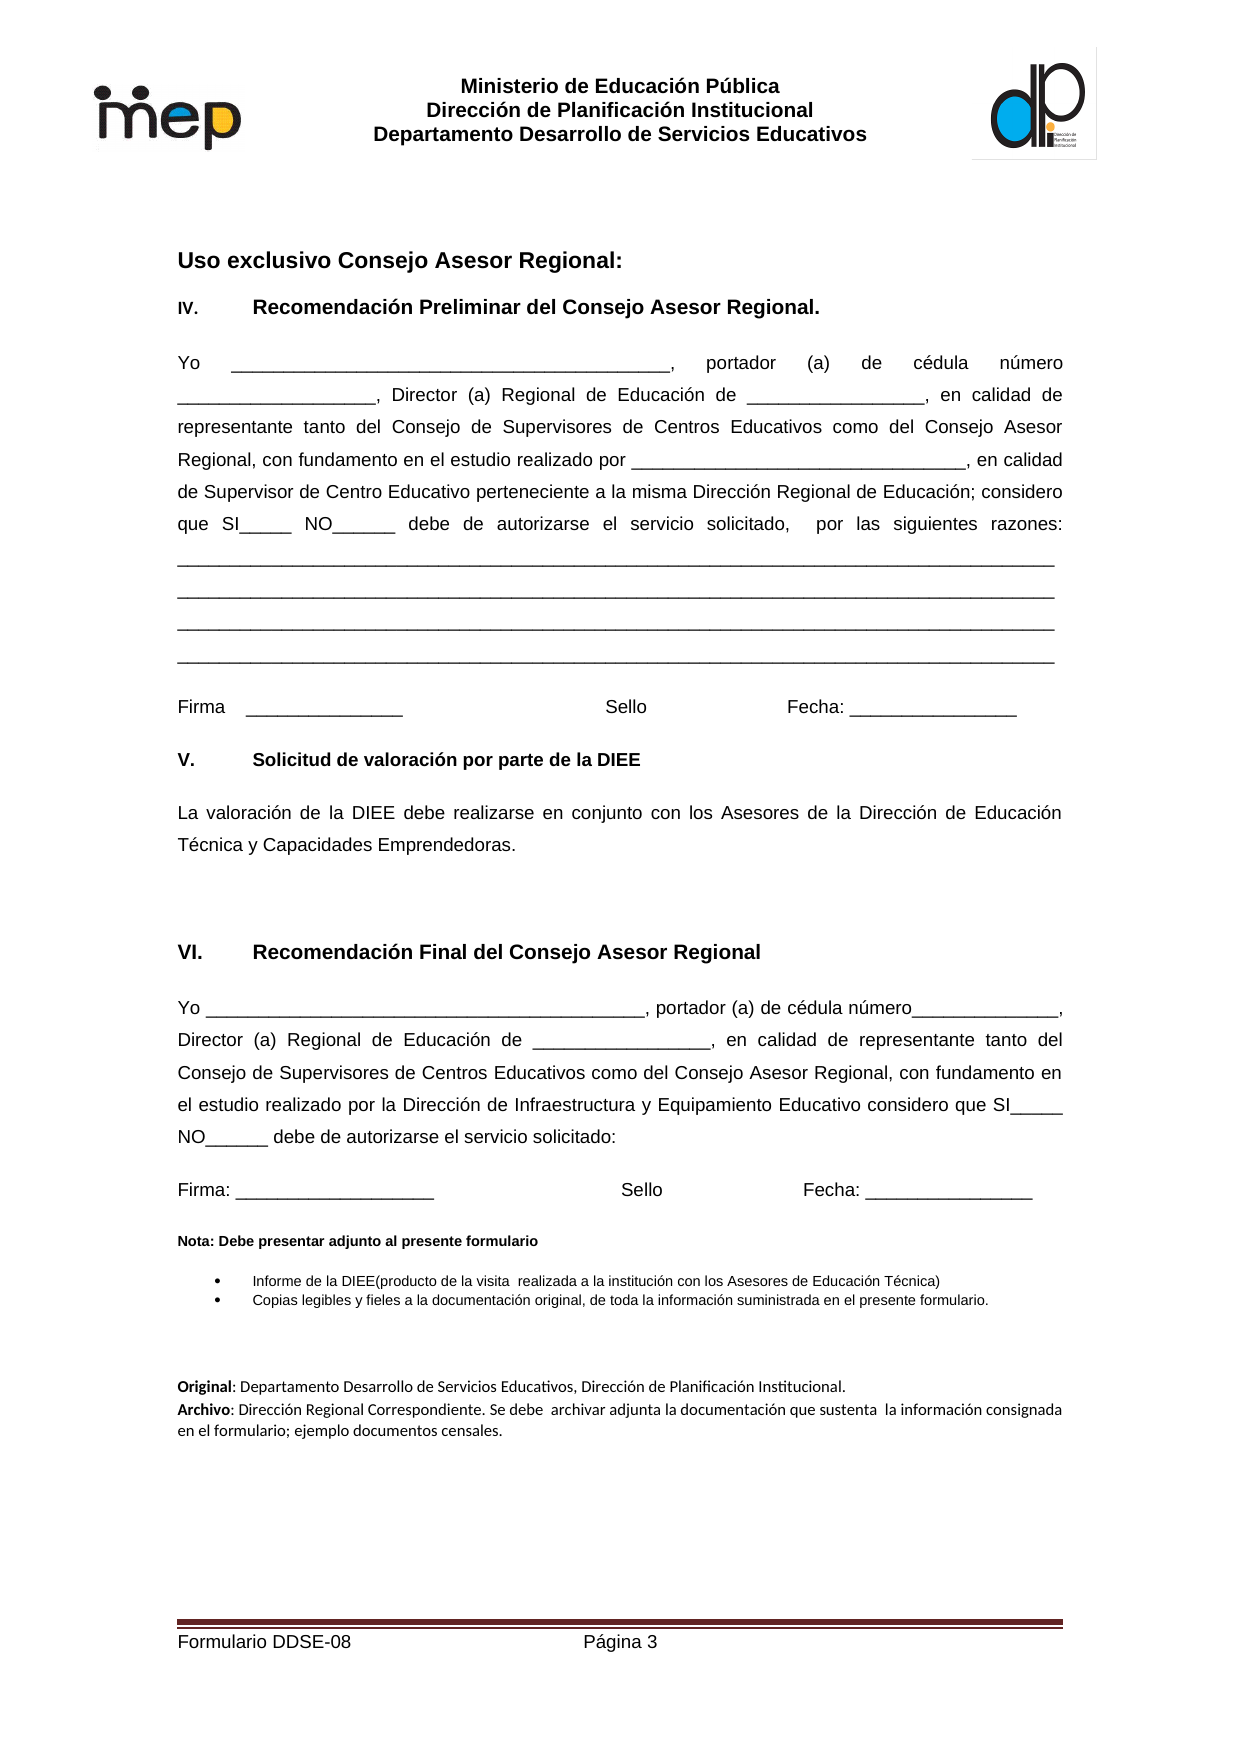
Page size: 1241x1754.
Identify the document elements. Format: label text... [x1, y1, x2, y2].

list Recomendación Preliminar del Consejo Asesor Regional. [177, 294, 1063, 319]
text Yo __________________________________________, portador (a) de cédula número______________, Director (a) Regional de Educación de _________________, en calidad de representante tanto del Consejo de Supervisores de Centros Educativos como del Consejo Asesor Regional, con fundamento en el estudio realizado por la Dirección de Infraestructura y Equipamiento Educativo considero que SI_____ NO______ debe de autorizarse el servicio solicitado: [177, 997, 1063, 1148]
list Informe de la DIEE(producto de la visita realizada a la institución con los Asesores de Educación Técnica) [215, 1272, 1063, 1289]
text Archivo: Dirección Regional Correspondiente. Se debe archivar adjunta la documentación que sustenta la información consignada en el formulario; ejemplo documentos censales. [177, 1399, 1063, 1440]
text Firma: ___________________ Sello Fecha: ________________ [177, 1179, 1063, 1201]
text La valoración de la DIEE debe realizarse en conjunto con los Asesores de la Dirección de Educación Técnica y Capacidades Emprendedoras. [177, 802, 1063, 856]
text Nota: Debe presentar adjunto al presente formulario [177, 1232, 1063, 1249]
text Uso exclusivo Consejo Asesor Regional: [177, 247, 1063, 274]
text Firma _______________ Sello Fecha: ________________ [177, 695, 1063, 717]
list Copias legibles y fieles a la documentación original, de toda la información suministrada en el presente formulario. [215, 1292, 1063, 1309]
text Yo __________________________________________, portador (a) de cédula número ___________________, Director (a) Regional de Educación de _________________, en calidad de representante tanto del Consejo de Supervisores de Centros Educativos como del Consejo Asesor Regional, con fundamento en el estudio realizado por ________________________________, en calidad de Supervisor de Centro Educativo perteneciente a la misma Dirección Regional de Educación; considero que SI_____ NO______ debe de autorizarse el servicio solicitado, por las siguientes razones: ________________________________________________________________________________________________________________________________________________________________________________________________________________________________________________________________________________________________________________________________________________ [177, 352, 1063, 664]
picture [971, 47, 1097, 160]
text Original: Departamento Desarrollo de Servicios Educativos, Dirección de Planificación Institucional. [177, 1376, 1063, 1397]
list Solicitud de valoración por parte de la DIEE [177, 748, 1063, 770]
list Recomendación Final del Consejo Asesor Regional [177, 940, 1063, 964]
